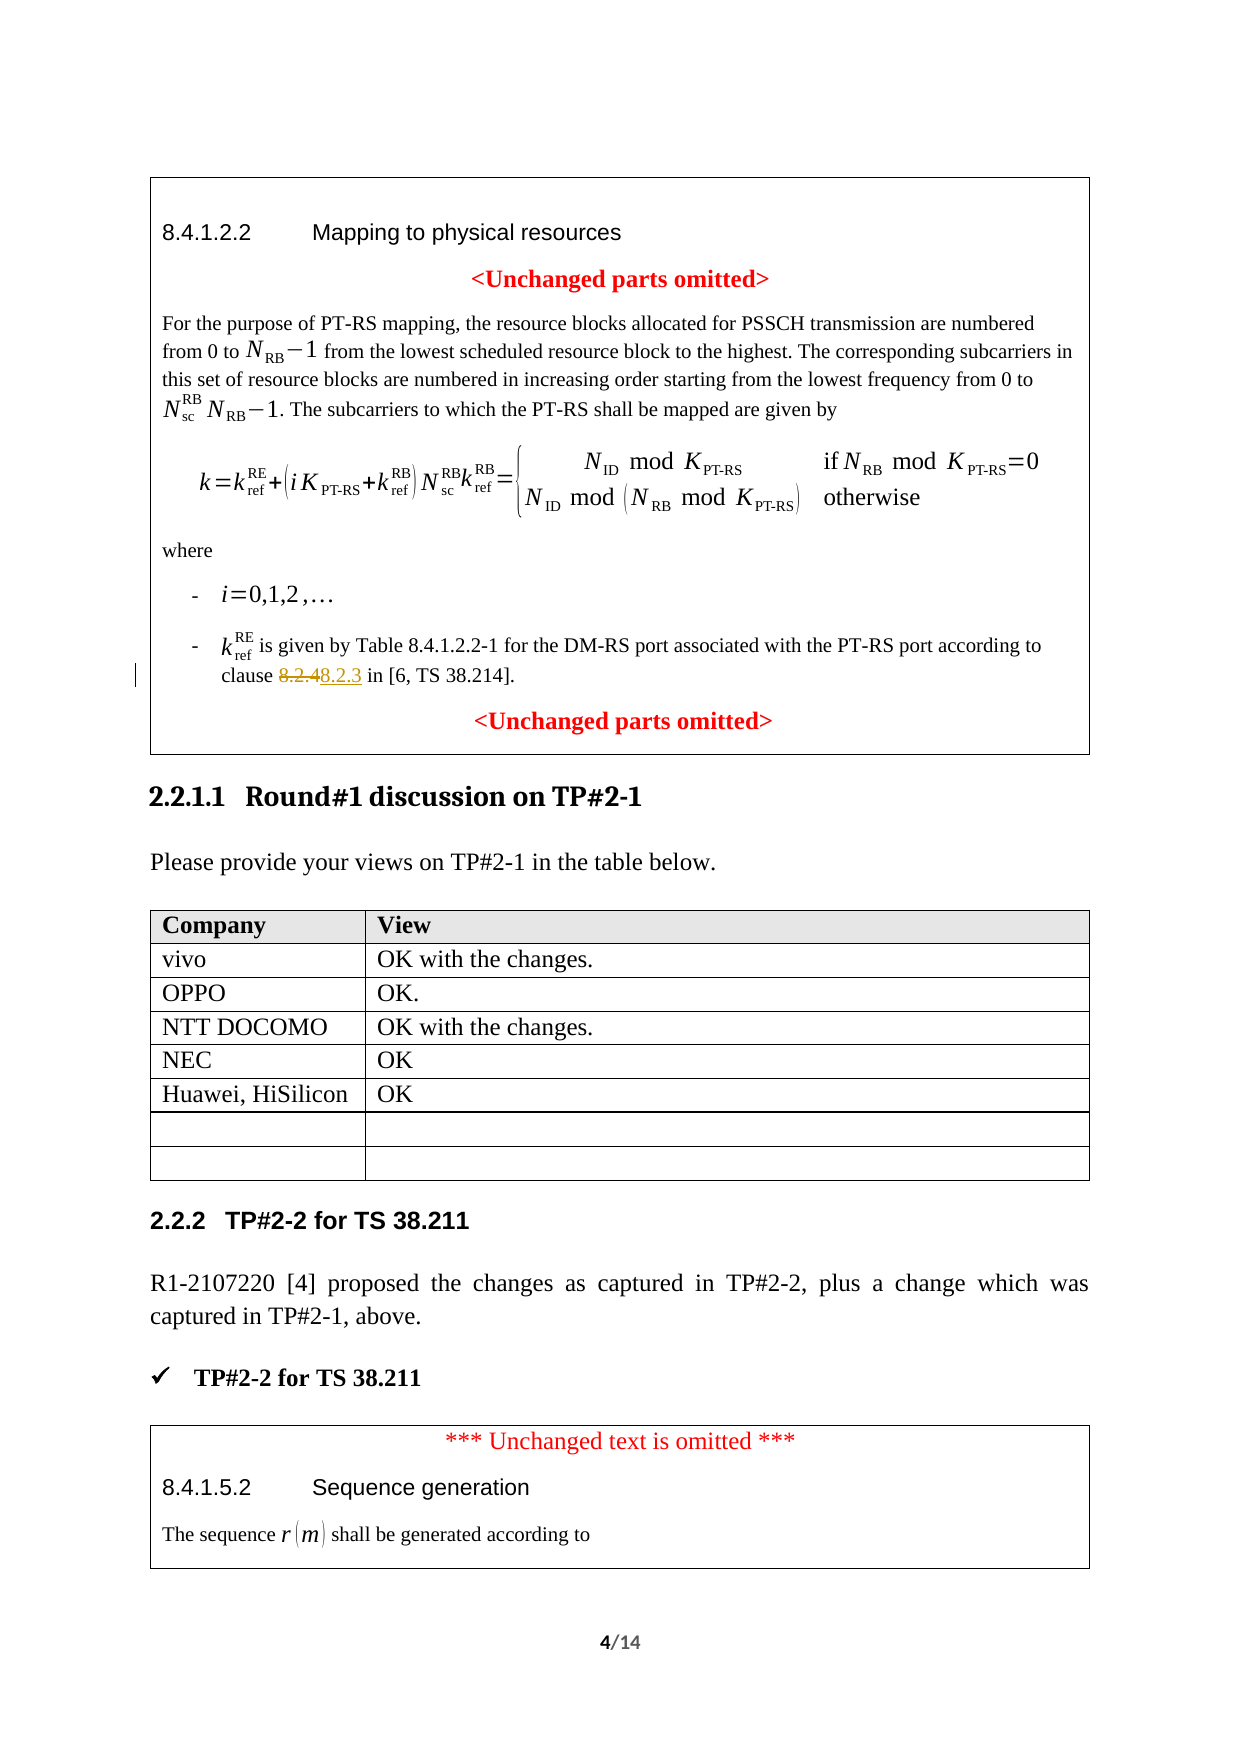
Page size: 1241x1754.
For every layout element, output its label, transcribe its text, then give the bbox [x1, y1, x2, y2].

table_cell [366, 1147, 1089, 1179]
table_cell [151, 1147, 365, 1179]
table_header Company [151, 911, 365, 943]
table_cell NTT DOCOMO [151, 1012, 365, 1044]
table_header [151, 1426, 1089, 1568]
table_cell OK with the changes. [366, 1012, 1089, 1044]
subtitle TP#2-2 for TS 38.211 [150, 1206, 1090, 1234]
table_cell vivo [151, 944, 365, 977]
table_cell OK with the changes. [366, 944, 1089, 977]
table_cell [151, 1113, 365, 1146]
list TP#2-2 for TS 38.211 [150, 1363, 1090, 1392]
table_cell Huawei, HiSilicon [151, 1079, 365, 1111]
table_cell OK [366, 1079, 1089, 1111]
table_header View [366, 911, 1089, 943]
table_cell NEC [151, 1045, 365, 1078]
table_cell OK. [366, 978, 1089, 1011]
text Please provide your views on TP#2-1 in the table below. [150, 847, 1090, 876]
subtitle Round#1 discussion on TP#2-1 [149, 780, 1090, 813]
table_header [151, 178, 1089, 754]
table_cell OK [366, 1045, 1089, 1078]
table_cell OPPO [151, 978, 365, 1011]
table_cell [366, 1113, 1089, 1146]
text R1-2107220 [4] proposed the changes as captured in TP#2-2, plus a change which was captured in TP#2-1, above. [150, 1268, 1090, 1329]
